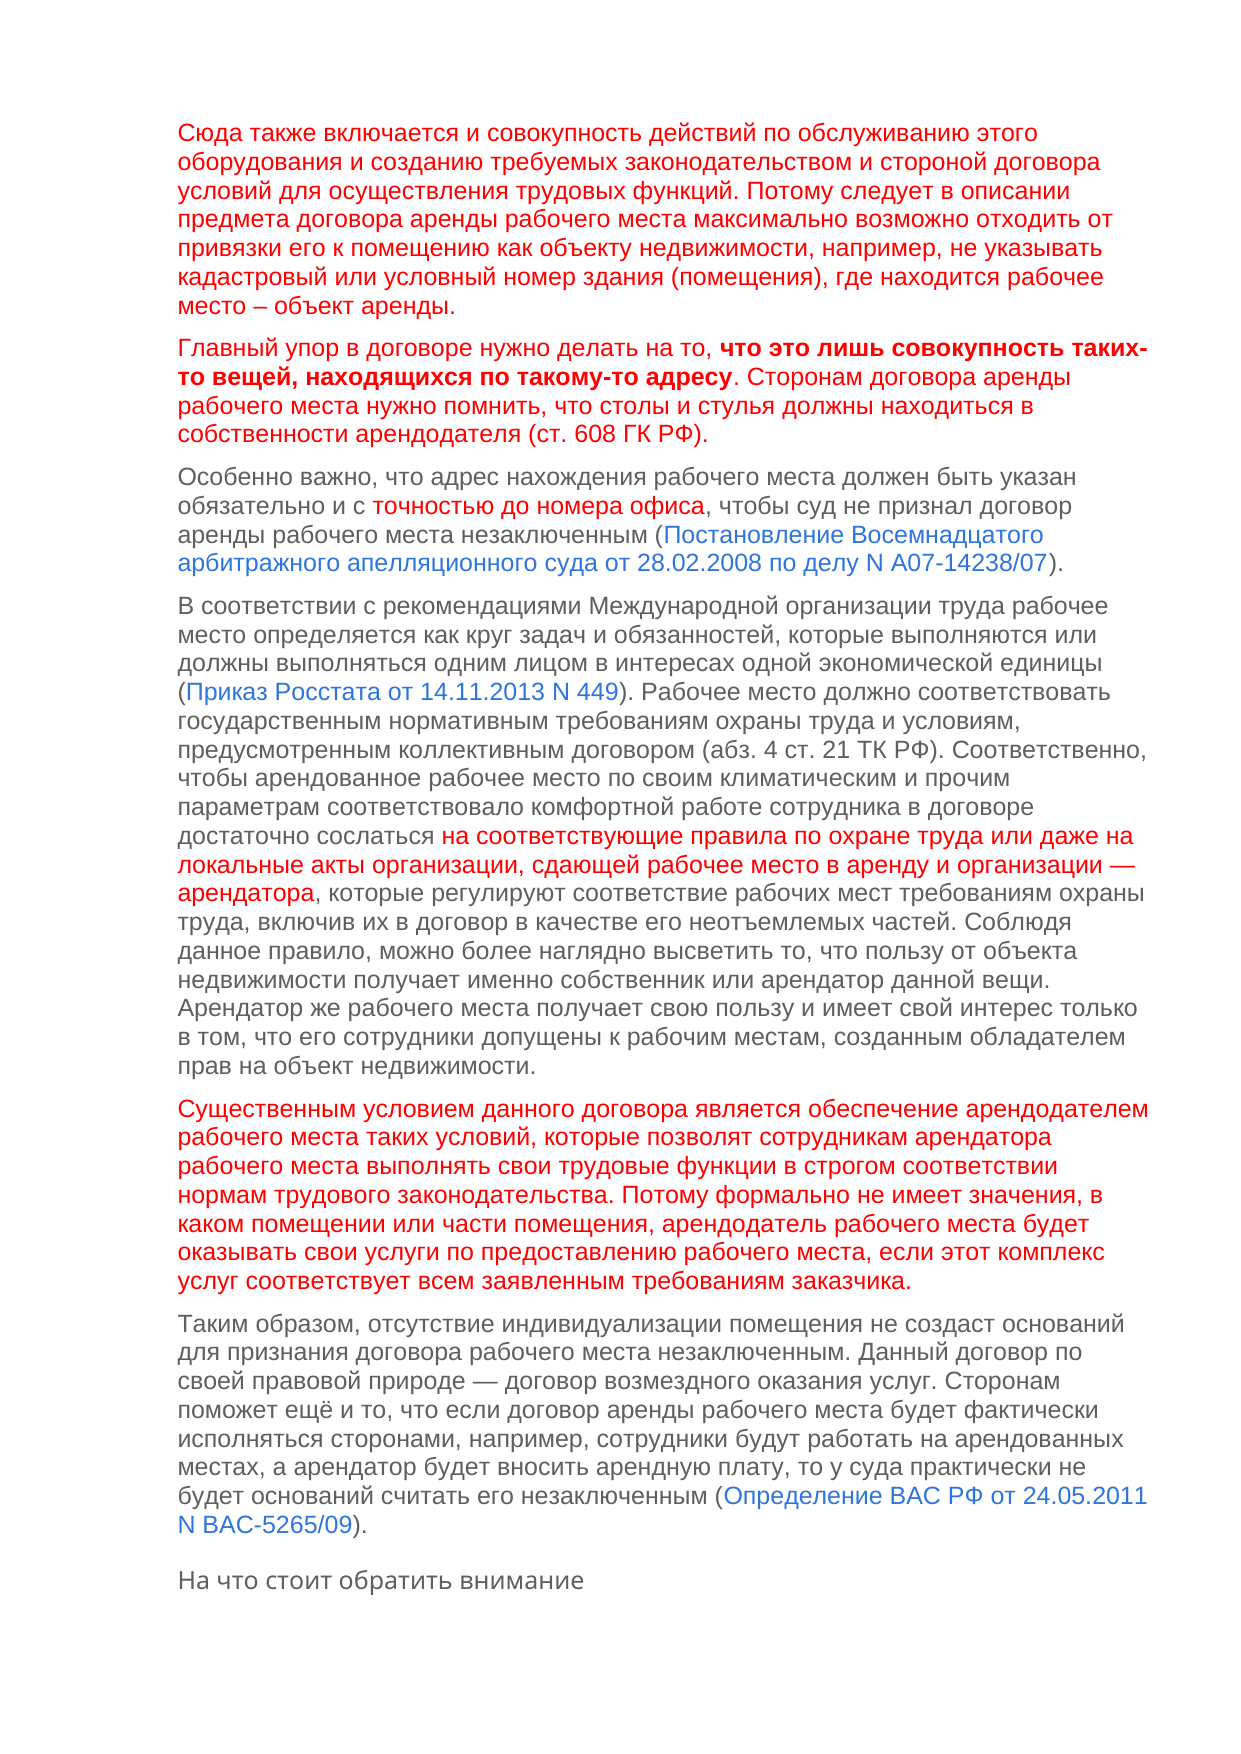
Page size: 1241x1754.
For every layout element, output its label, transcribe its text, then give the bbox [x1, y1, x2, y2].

text На что стоит обратить внимание [177, 1563, 1152, 1597]
text Таким образом, отсутствие индивидуализации помещения не создаст оснований для признания договора рабочего места незаключенным. Данный договор по своей правовой природе — договор возмездного оказания услуг. Сторонам поможет ещё и то, что если договор аренды рабочего места будет фактически исполняться сторонами, например, сотрудники будут работать на арендованных местах, а арендатор будет вносить арендную плату, то у суда практически не будет оснований считать его незаключенным (Определение ВАС РФ от 24.05.2011 N ВАС-5265/09). [177, 1309, 1152, 1539]
text Особенно важно, что адрес нахождения рабочего места должен быть указан обязательно и с точностью до номера офиса, чтобы суд не признал договор аренды рабочего места незаключенным (Постановление Восемнадцатого арбитражного апелляционного суда от 28.02.2008 по делу N А07-14238/07). [177, 462, 1152, 577]
text Существенным условием данного договора является обеспечение арендодателем рабочего места таких условий, которые позволят сотрудникам арендатора рабочего места выполнять свои трудовые функции в строгом соответствии нормам трудового законодательства. Потому формально не имеет значения, в каком помещении или части помещения, арендодатель рабочего места будет оказывать свои услуги по предоставлению рабочего места, если этот комплекс услуг соответствует всем заявленным требованиям заказчика. [177, 1093, 1152, 1295]
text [177, 118, 1152, 319]
text В соответствии с рекомендациями Международной организации труда рабочее место определяется как круг задач и обязанностей, которые выполняются или должны выполняться одним лицом в интересах одной экономической единицы (Приказ Росстата от 14.11.2013 N 449). Рабочее место должно соответствовать государственным нормативным требованиям охраны труда и условиям, предусмотренным коллективным договором (абз. 4 ст. 21 ТК РФ). Соответственно, чтобы арендованное рабочее место по своим климатическим и прочим параметрам соответствовало комфортной работе сотрудника в договоре достаточно сослаться на соответствующие правила по охране труда или даже на локальные акты организации, сдающей рабочее место в аренду и организации — арендатора, которые регулируют соответствие рабочих мест требованиям охраны труда, включив их в договор в качестве его неотъемлемых частей. Соблюдя данное правило, можно более наглядно высветить то, что пользу от объекта недвижимости получает именно собственник или арендатор данной вещи. Арендатор же рабочего места получает свою пользу и имеет свой интерес только в том, что его сотрудники допущены к рабочим местам, созданным обладателем прав на объект недвижимости. [177, 591, 1152, 1080]
text Главный упор в договоре нужно делать на то, что это лишь совокупность таких-то вещей, находящихся по такому-то адресу. Сторонам договора аренды рабочего места нужно помнить, что столы и стулья должны находиться в собственности арендодателя (ст. 608 ГК РФ). [177, 333, 1152, 448]
